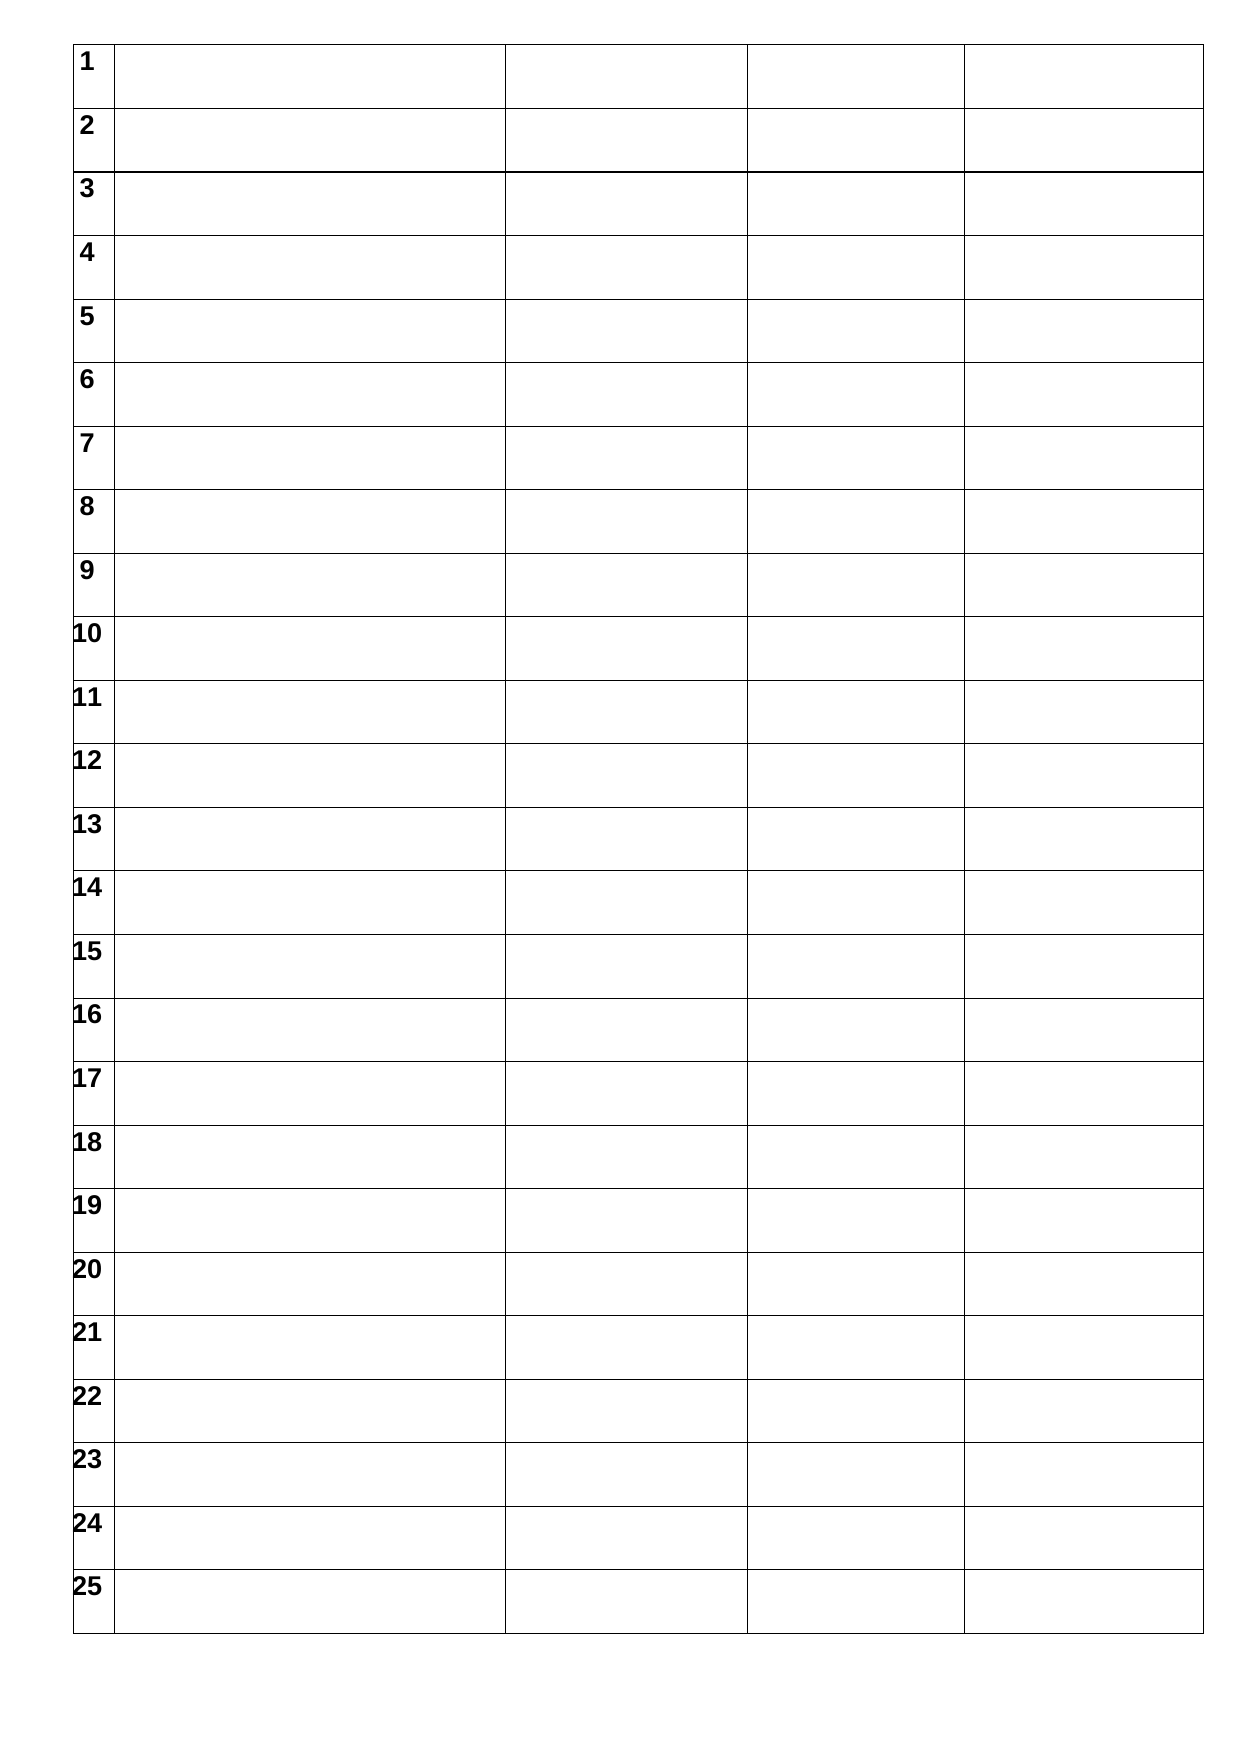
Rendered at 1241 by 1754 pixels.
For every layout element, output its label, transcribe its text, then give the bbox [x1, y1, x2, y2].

table_cell [965, 617, 1203, 680]
table_cell [965, 1126, 1203, 1188]
table_cell [748, 173, 964, 235]
table_cell [748, 808, 964, 870]
table_cell [506, 363, 747, 426]
table_cell [748, 1189, 964, 1252]
table_cell [748, 554, 964, 616]
table_cell 19 [74, 1189, 114, 1252]
table_cell [506, 427, 747, 489]
table_cell 14 [74, 871, 114, 934]
table_cell [506, 999, 747, 1061]
table_cell [748, 935, 964, 997]
table_cell 22 [74, 1380, 114, 1442]
table_cell [965, 45, 1203, 108]
table_cell [115, 1253, 505, 1315]
table_cell [115, 1316, 505, 1379]
table_cell [115, 744, 505, 807]
table_cell [965, 935, 1203, 997]
table_cell 11 [74, 681, 114, 743]
table_cell [115, 999, 505, 1061]
table_cell [748, 681, 964, 743]
table_cell [506, 935, 747, 997]
table_cell [965, 1380, 1203, 1442]
table_cell [115, 935, 505, 997]
table_cell [965, 1062, 1203, 1124]
table_cell [965, 554, 1203, 616]
table_cell 7 [74, 427, 114, 489]
table_cell [506, 1443, 747, 1506]
table_cell [965, 236, 1203, 298]
table_cell [748, 45, 964, 108]
table_cell [506, 1380, 747, 1442]
table_cell 12 [74, 744, 114, 807]
table_cell [506, 554, 747, 616]
table_cell [748, 999, 964, 1061]
table_cell [115, 300, 505, 362]
table_cell 24 [74, 1507, 114, 1569]
table_cell [748, 1570, 964, 1633]
table_cell [748, 1253, 964, 1315]
table_cell [115, 1507, 505, 1569]
table_cell 13 [74, 808, 114, 870]
table_cell [115, 617, 505, 680]
table_cell [115, 808, 505, 870]
table_cell [506, 681, 747, 743]
table_cell [506, 300, 747, 362]
table_cell [506, 1062, 747, 1124]
table_cell 10 [74, 617, 114, 680]
table_cell [748, 363, 964, 426]
table_cell [506, 109, 747, 171]
table_cell [115, 1380, 505, 1442]
table_cell 8 [74, 490, 114, 553]
table_cell [965, 1443, 1203, 1506]
table_cell [748, 871, 964, 934]
table_cell 9 [74, 554, 114, 616]
table_cell [115, 490, 505, 553]
table_cell [506, 744, 747, 807]
table_cell [965, 1189, 1203, 1252]
table_cell 1 [74, 45, 114, 108]
table_cell [506, 1189, 747, 1252]
table_cell [115, 1443, 505, 1506]
table_cell [965, 300, 1203, 362]
table_cell [965, 427, 1203, 489]
table_cell 25 [74, 1570, 114, 1633]
table_cell [115, 1062, 505, 1124]
table_cell [506, 1570, 747, 1633]
table_cell 21 [74, 1316, 114, 1379]
table_cell [115, 109, 505, 171]
table_cell 15 [74, 935, 114, 997]
table_cell [115, 45, 505, 108]
table_cell [506, 1253, 747, 1315]
table_cell [115, 236, 505, 298]
table_cell [748, 427, 964, 489]
table_cell [506, 808, 747, 870]
table_cell 2 [74, 109, 114, 171]
table_cell [965, 490, 1203, 553]
table_cell [115, 427, 505, 489]
table_cell [748, 1126, 964, 1188]
table_cell [115, 363, 505, 426]
table_cell [965, 744, 1203, 807]
table_cell [748, 744, 964, 807]
table_cell 4 [74, 236, 114, 298]
table_cell [115, 1570, 505, 1633]
table_cell [748, 300, 964, 362]
table_cell [965, 1570, 1203, 1633]
table_cell [965, 1253, 1203, 1315]
table_cell [748, 490, 964, 553]
table_cell [965, 1507, 1203, 1569]
table_cell [965, 999, 1203, 1061]
table_cell [115, 1189, 505, 1252]
table_cell [965, 173, 1203, 235]
table_cell [748, 1316, 964, 1379]
table_cell [965, 681, 1203, 743]
table_cell 6 [74, 363, 114, 426]
table_cell [115, 1126, 505, 1188]
table_cell 16 [74, 999, 114, 1061]
table_cell 18 [74, 1126, 114, 1188]
table_cell [115, 173, 505, 235]
table_cell [506, 1316, 747, 1379]
table_cell [506, 1126, 747, 1188]
table_cell [965, 363, 1203, 426]
table_cell [965, 808, 1203, 870]
table_cell [748, 109, 964, 171]
table_cell [506, 490, 747, 553]
table_cell 20 [74, 1253, 114, 1315]
table_cell [748, 236, 964, 298]
table_cell [965, 871, 1203, 934]
table_cell [748, 1507, 964, 1569]
table_cell [965, 109, 1203, 171]
table_cell [748, 617, 964, 680]
table_cell [748, 1443, 964, 1506]
table_cell [506, 617, 747, 680]
table_cell [115, 871, 505, 934]
table_cell 17 [74, 1062, 114, 1124]
table_cell [965, 1316, 1203, 1379]
table_cell 3 [74, 173, 114, 235]
table_cell [506, 45, 747, 108]
table_cell [506, 871, 747, 934]
table_cell [506, 236, 747, 298]
table_cell [506, 1507, 747, 1569]
table_cell [115, 554, 505, 616]
table_cell [748, 1380, 964, 1442]
table_cell [506, 173, 747, 235]
table_cell [748, 1062, 964, 1124]
table_cell 5 [74, 300, 114, 362]
table_cell [115, 681, 505, 743]
table_cell 23 [74, 1443, 114, 1506]
